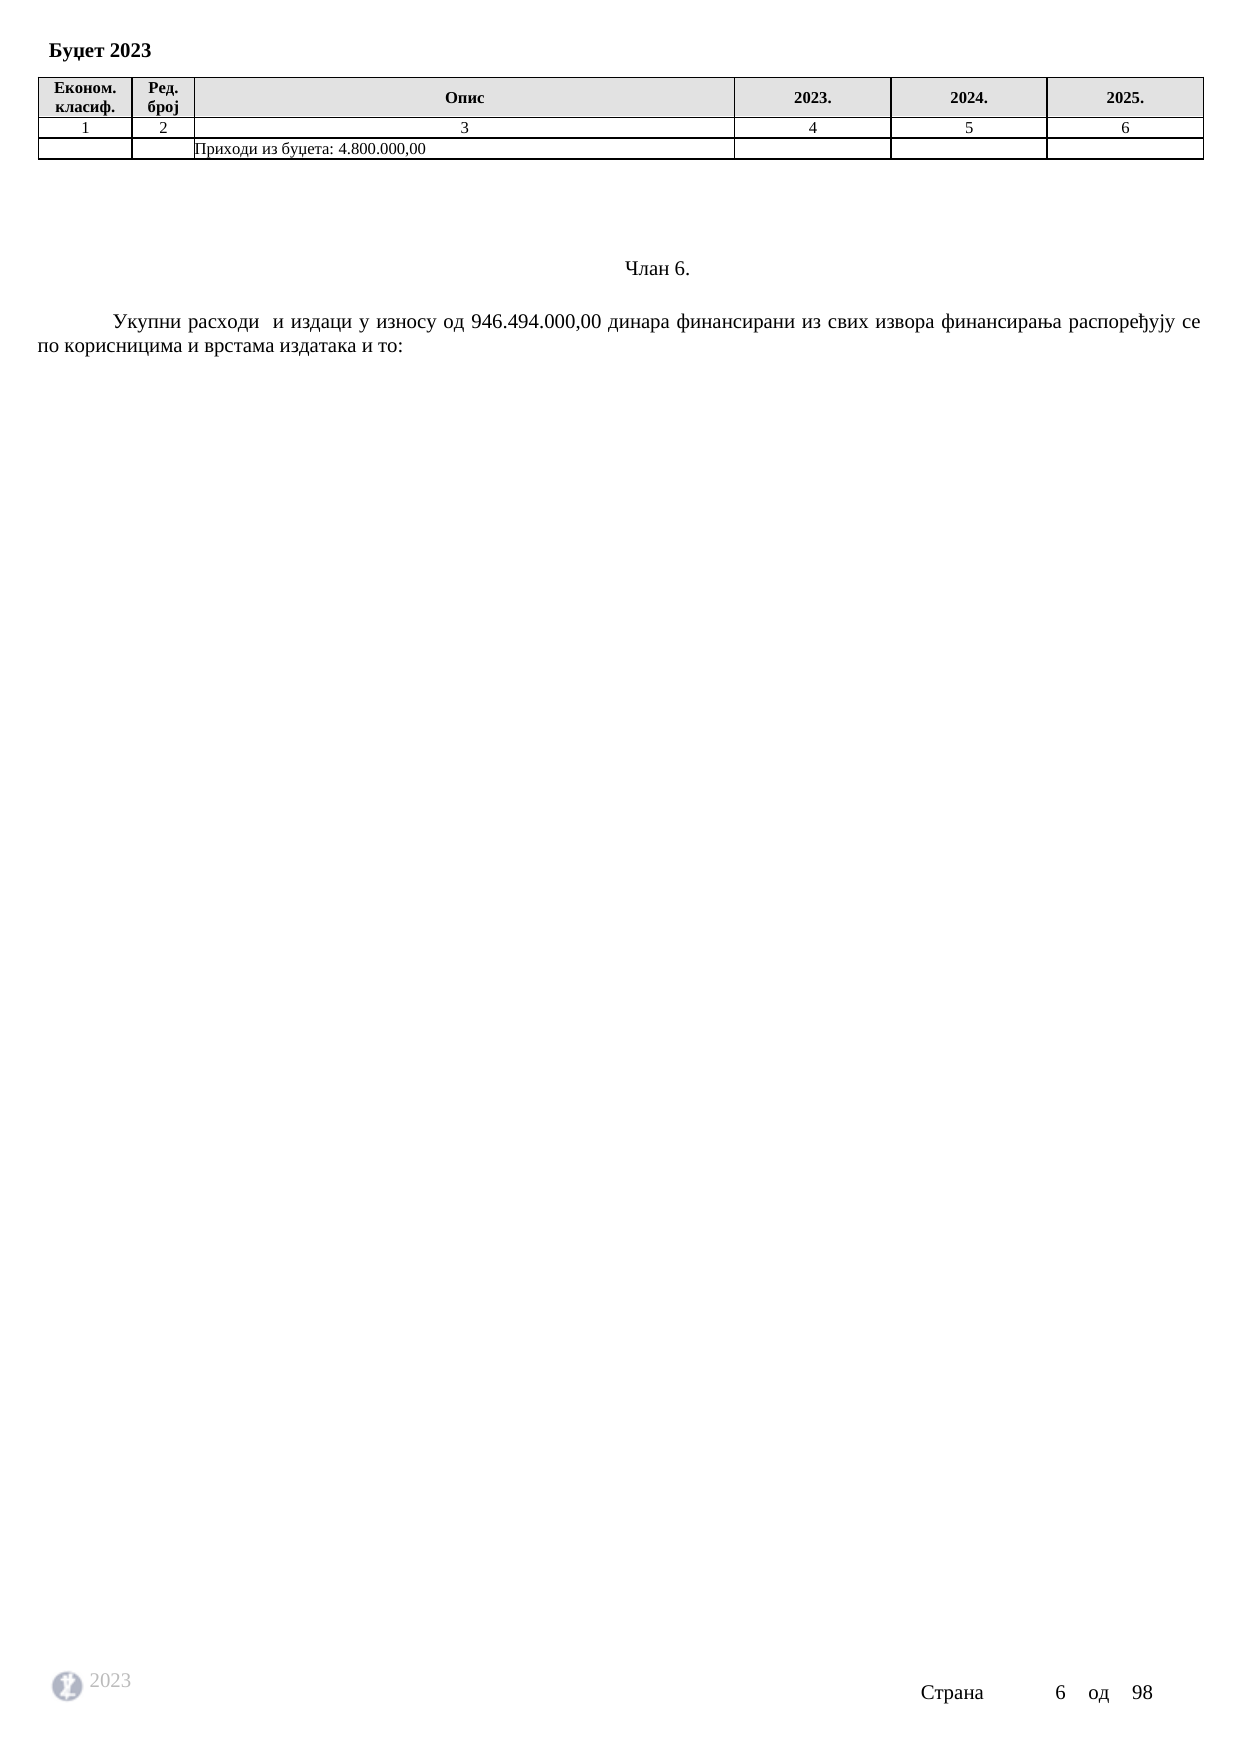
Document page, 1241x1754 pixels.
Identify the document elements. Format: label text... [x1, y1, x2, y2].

table_cell [1048, 139, 1203, 158]
table_header 2024. [892, 78, 1046, 116]
table_header 2025. [1048, 78, 1203, 116]
table_header 2023. [735, 78, 890, 116]
table_cell 4 [735, 118, 890, 137]
table_header Економ. класиф. [39, 78, 131, 116]
table_cell [39, 139, 131, 158]
table_cell [735, 139, 890, 158]
table_header Ред. број [133, 78, 194, 116]
text Члан 6. [37, 256, 1203, 280]
table_header Опис [195, 78, 734, 116]
table_cell 1 [39, 118, 131, 137]
table_cell [133, 139, 194, 158]
text Укупни расходи и издаци у износу од 946.494.000,00 динара финансирани из свих извора финансирања распоређују се по корисницима и врстама издатака и то: [37, 309, 1203, 357]
table_cell 5 [892, 118, 1046, 137]
table_cell 2 [133, 118, 194, 137]
picture [48, 1668, 87, 1706]
table_cell 6 [1048, 118, 1203, 137]
table_cell [892, 139, 1046, 158]
table_cell Приходи из буџета: 4.800.000,00 [195, 139, 734, 158]
table_cell 3 [195, 118, 734, 137]
